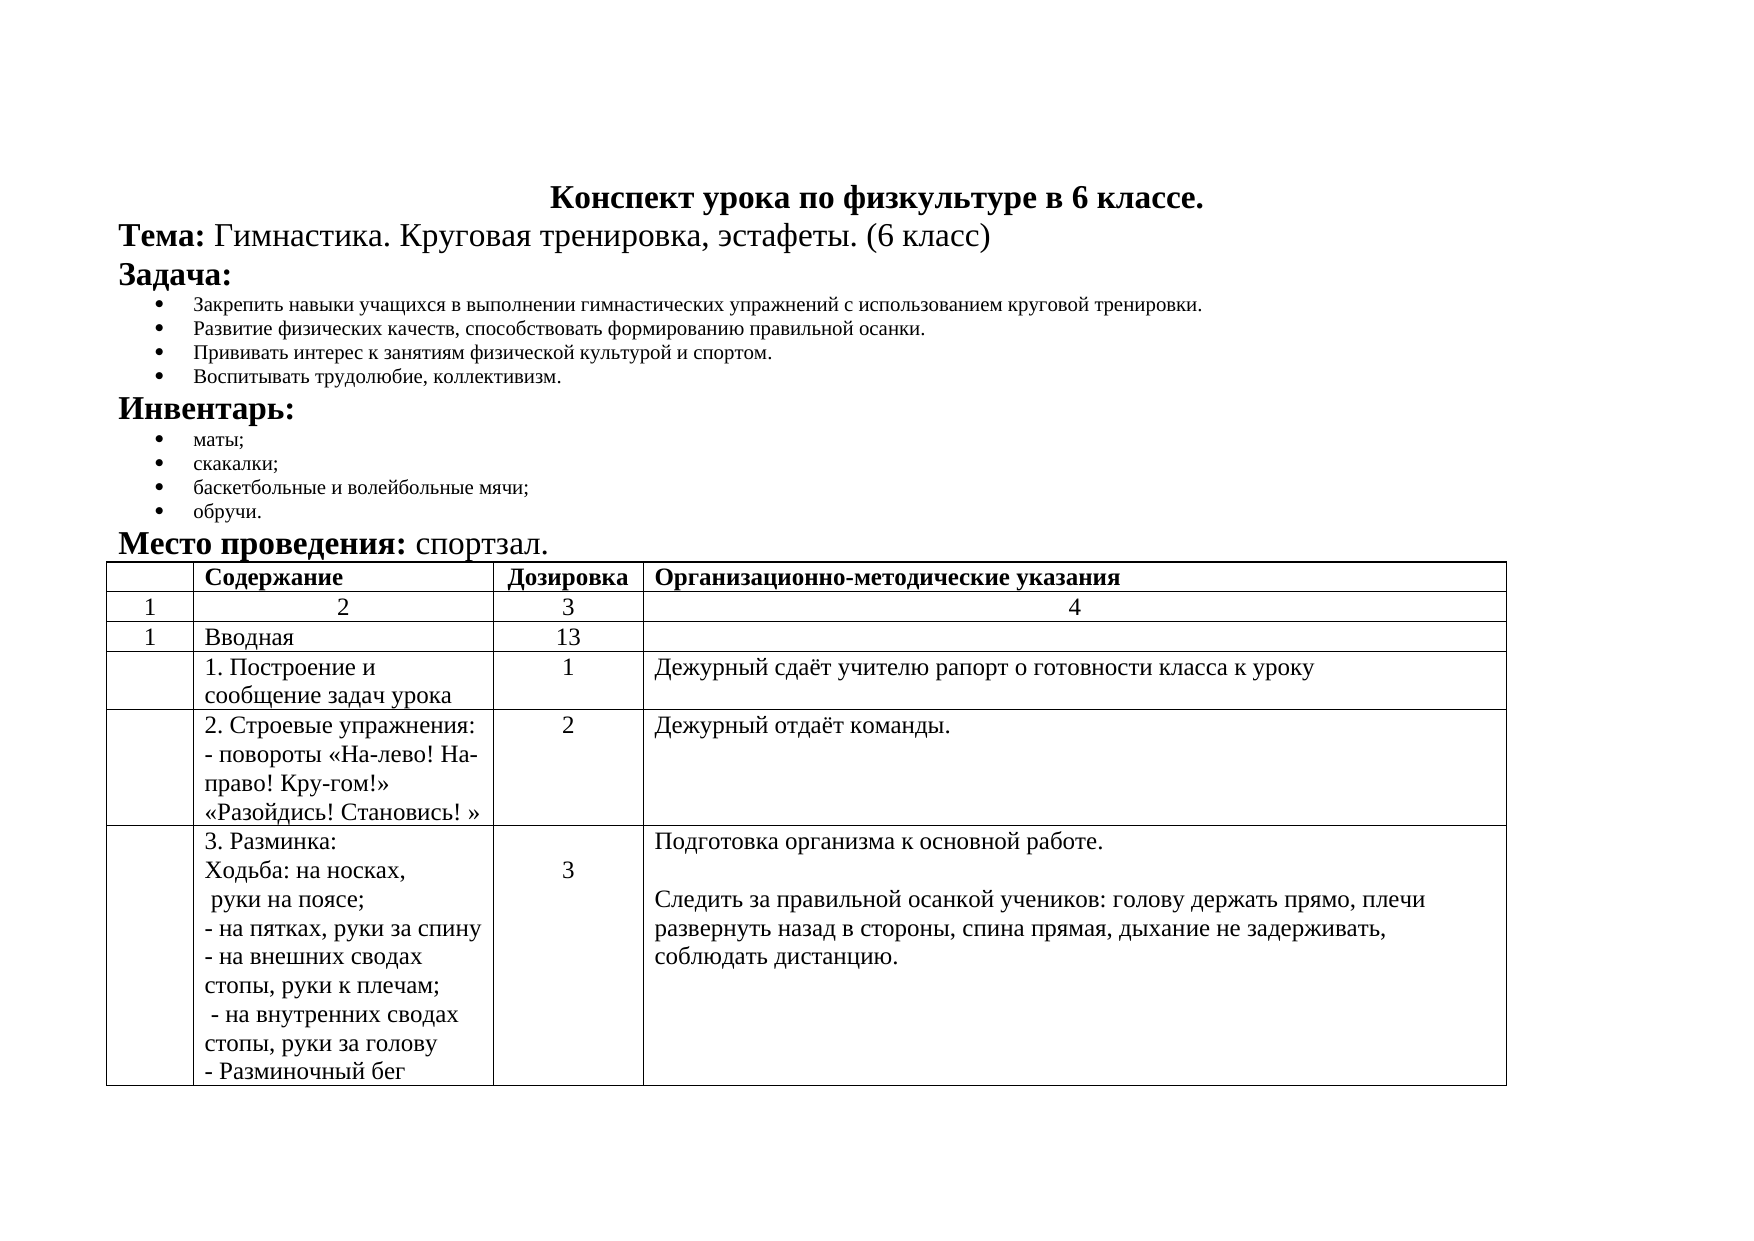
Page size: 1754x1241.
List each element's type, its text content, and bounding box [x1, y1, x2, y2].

table_cell 2 [494, 710, 643, 825]
table_cell 3 [494, 592, 643, 621]
table_cell Подготовка организма к основной работе. Следить за правильной осанкой учеников: голову держать прямо, плечи развернуть назад в стороны, спина прямая, дыхание не задерживать, соблюдать дистанцию. [644, 826, 1506, 1085]
list обручи. [156, 499, 1636, 523]
table_cell Дежурный сдаёт учителю рапорт о готовности класса к уроку [644, 652, 1506, 709]
table_cell 1 [107, 592, 193, 621]
text Задача: [118, 254, 1636, 292]
text Инвентарь: [118, 388, 1636, 427]
text Конспект урока по физкультуре в 6 классе. [118, 177, 1636, 216]
list Прививать интерес к занятиям физической культурой и спортом. [156, 340, 1636, 364]
table_cell 2. Строевые упражнения: - повороты «На-лево! На-право! Кру-гом!» «Разойдись! Становись! » [194, 710, 493, 825]
table_header Организационно-методические указания [644, 563, 1506, 591]
table_cell 3 [494, 826, 643, 1085]
table_cell 3. Разминка: Ходьба: на носках, руки на поясе; - на пятках, руки за спину - на внешних сводах стопы, руки к плечам; - на внутренних сводах стопы, руки за голову - Разминочный бег [194, 826, 493, 1085]
table_cell 2 [194, 592, 493, 621]
table_cell 13 [494, 622, 643, 651]
list Воспитывать трудолюбие, коллективизм. [156, 364, 1636, 388]
table_cell 1 [494, 652, 643, 709]
list маты; [156, 427, 1636, 451]
table_cell [644, 622, 1506, 651]
list баскетбольные и волейбольные мячи; [156, 475, 1636, 499]
table_cell Дежурный отдаёт команды. [644, 710, 1506, 825]
list Развитие физических качеств, способствовать формированию правильной осанки. [156, 316, 1636, 340]
table_cell [107, 826, 193, 1085]
table_cell [107, 652, 193, 709]
table_header Дозировка [494, 563, 643, 591]
list скакалки; [156, 451, 1636, 475]
text Место проведения: спортзал. [118, 523, 1636, 561]
table_cell Вводная [194, 622, 493, 651]
table_cell 1. Построение и сообщение задач урока [194, 652, 493, 709]
table_header [107, 563, 193, 591]
list Закрепить навыки учащихся в выполнении гимнастических упражнений с использованием круговой тренировки. [156, 292, 1636, 316]
text Тема: Гимнастика. Круговая тренировка, эстафеты. (6 класс) [118, 216, 1636, 254]
table_cell 4 [644, 592, 1506, 621]
table_cell [107, 710, 193, 825]
table_cell 1 [107, 622, 193, 651]
table_header Содержание [194, 563, 493, 591]
